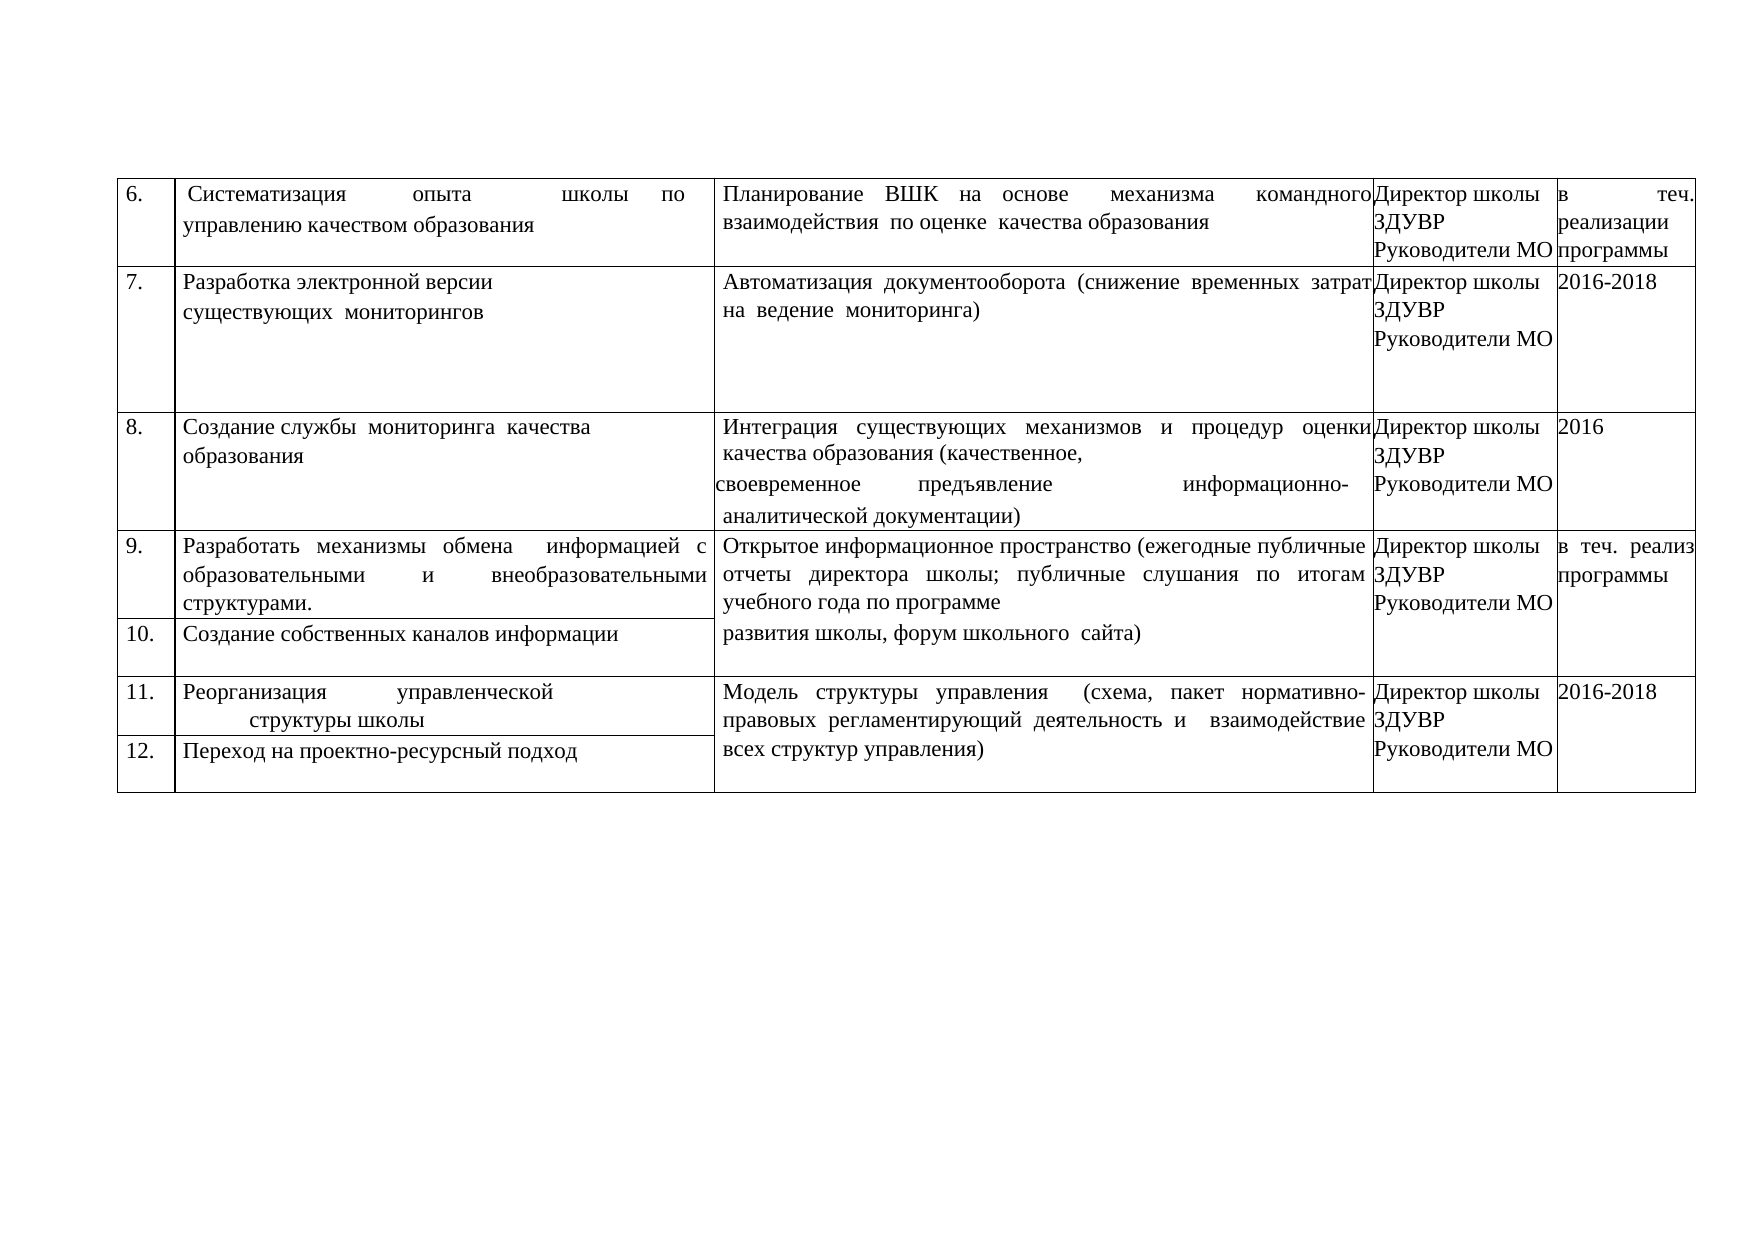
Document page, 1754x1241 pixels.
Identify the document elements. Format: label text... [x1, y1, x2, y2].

table_cell в теч. реализ программы [1558, 531, 1695, 676]
table_cell Открытое информационное пространство (ежегодные публичные отчеты директора школы; публичные слушания по итогам учебного года по программе развития школы, форум школьного сайта) [715, 531, 1373, 676]
table_cell в теч. реализации программы [1558, 179, 1695, 266]
table_cell Директор школы ЗДУВР Руководители МО [1374, 413, 1557, 530]
table_cell 7. [118, 267, 174, 412]
table_cell Создание собственных каналов информации [176, 619, 714, 676]
table_cell Директор школы ЗДУВР Руководители МО [1374, 531, 1557, 676]
table_cell Разработка электронной версии существующих мониторингов [176, 267, 714, 412]
table_cell 9. [118, 531, 174, 618]
table_cell Создание службы мониторинга качества образования [176, 413, 714, 530]
table_cell Переход на проектно-ресурсный подход [176, 736, 714, 792]
table_cell 2016 [1558, 413, 1695, 530]
table_cell Модель структуры управления (схема, пакет нормативно- правовых регламентирующий деятельность и взаимодействие всех структур управления) [715, 677, 1373, 792]
table_cell Автоматизация документооборота (снижение временных затрат на ведение мониторинга) [715, 267, 1373, 412]
table_cell 2016-2018 [1558, 677, 1695, 792]
table_cell Директор школы ЗДУВР Руководители МО [1374, 267, 1557, 412]
table_cell Разработать механизмы обмена информацией с образовательными и внеобразовательными структурами. [176, 531, 714, 618]
table_cell Систематизация опыта школы по управлению качеством образования [176, 179, 714, 266]
table_cell Планирование ВШК на основе механизма командного взаимодействия по оценке качества образования [715, 179, 1373, 266]
table_cell 6. [118, 179, 174, 266]
table_cell 10. [118, 619, 174, 676]
table_cell Реорганизация управленческой структуры школы [176, 677, 714, 735]
table_cell Директор школы ЗДУВР Руководители МО [1374, 677, 1557, 792]
table_cell 8. [118, 413, 174, 530]
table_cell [1374, 179, 1557, 266]
table_cell 11. [118, 677, 174, 735]
table_cell 12. [118, 736, 174, 792]
table_cell 2016-2018 [1558, 267, 1695, 412]
table_cell Интеграция существующих механизмов и процедур оценки качества образования (качественное, своевременное предъявление информационно- аналитической документации) [715, 413, 1373, 530]
